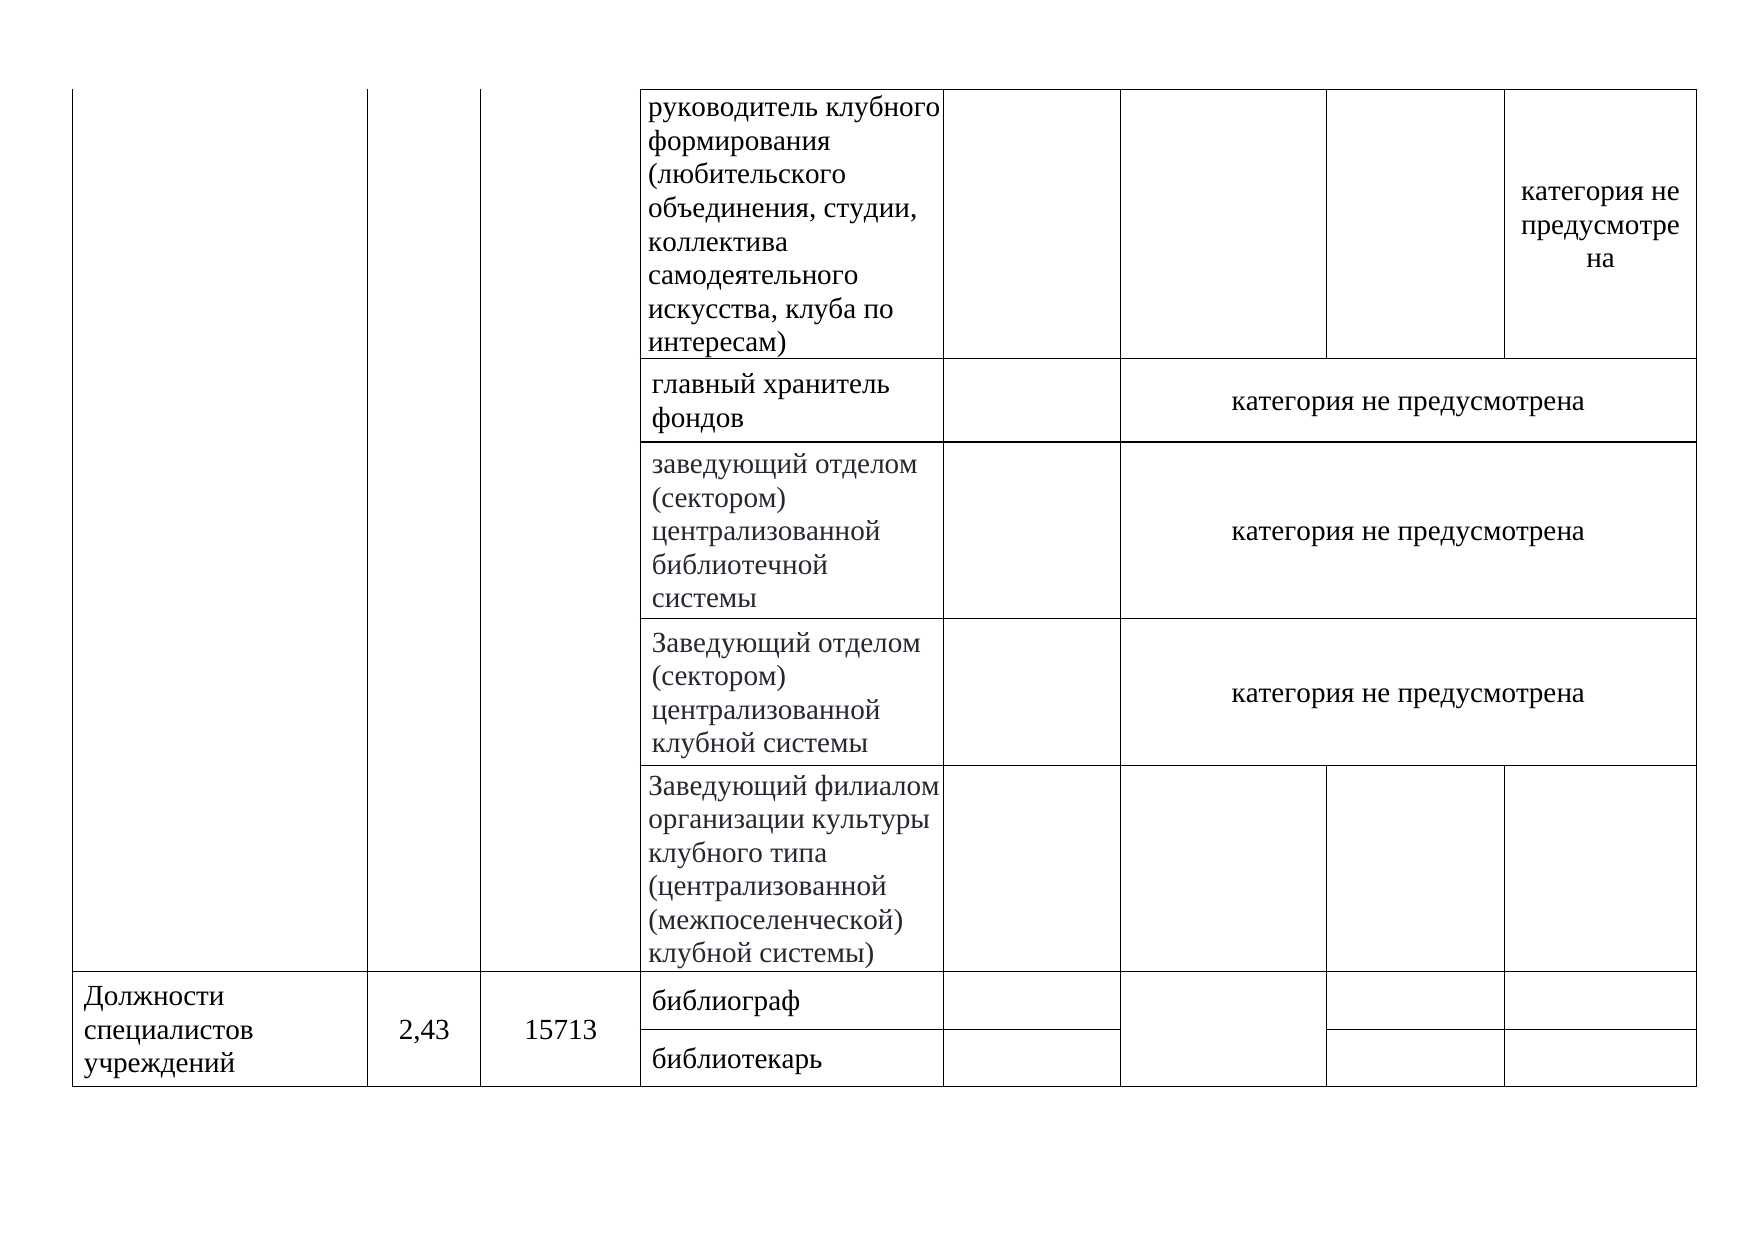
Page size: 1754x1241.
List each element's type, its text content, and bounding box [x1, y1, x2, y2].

table_cell [1121, 972, 1326, 1086]
table_cell [944, 90, 1120, 358]
table_cell Заведующий отделом (сектором) централизованной клубной системы [641, 619, 943, 765]
table_cell категория не предусмотрена [1121, 619, 1696, 765]
table_cell библиотекарь [641, 1030, 943, 1086]
table_cell библиограф [641, 972, 943, 1028]
table_cell [1121, 766, 1326, 971]
table_cell [1327, 90, 1504, 358]
table_cell [1327, 1030, 1504, 1086]
table_cell [944, 619, 1120, 765]
table_cell [1327, 972, 1504, 1028]
table_cell заведующий отделом (сектором) централизованной библиотечной системы [641, 443, 943, 618]
table_cell [944, 1030, 1120, 1086]
table_cell [944, 972, 1120, 1028]
table_cell Заведующий филиалом организации культуры клубного типа (централизованной (межпоселенческой) клубной системы) [641, 766, 943, 971]
table_cell категория не предусмотрена [1121, 443, 1696, 618]
table_cell [1505, 972, 1696, 1028]
table_cell [1327, 766, 1504, 971]
table_cell категория не предусмотрена [1121, 359, 1696, 441]
table_cell 2,43 [368, 972, 480, 1086]
table_cell 15713 [481, 972, 640, 1086]
table_cell руководитель клубного формирования (любительского объединения, студии, коллектива самодеятельного искусства, клуба по интересам) [641, 90, 943, 358]
table_cell [944, 443, 1120, 618]
table_cell [1505, 766, 1696, 971]
table_cell категория не предусмотрена [1505, 90, 1696, 358]
table_cell [1121, 90, 1326, 358]
table_cell [944, 359, 1120, 441]
table_cell главный хранитель фондов [641, 359, 943, 441]
table_cell Должности специалистов учреждений культуры, искусства и кинематографии [73, 972, 367, 1086]
table_cell [1505, 1030, 1696, 1086]
table_cell [944, 766, 1120, 971]
